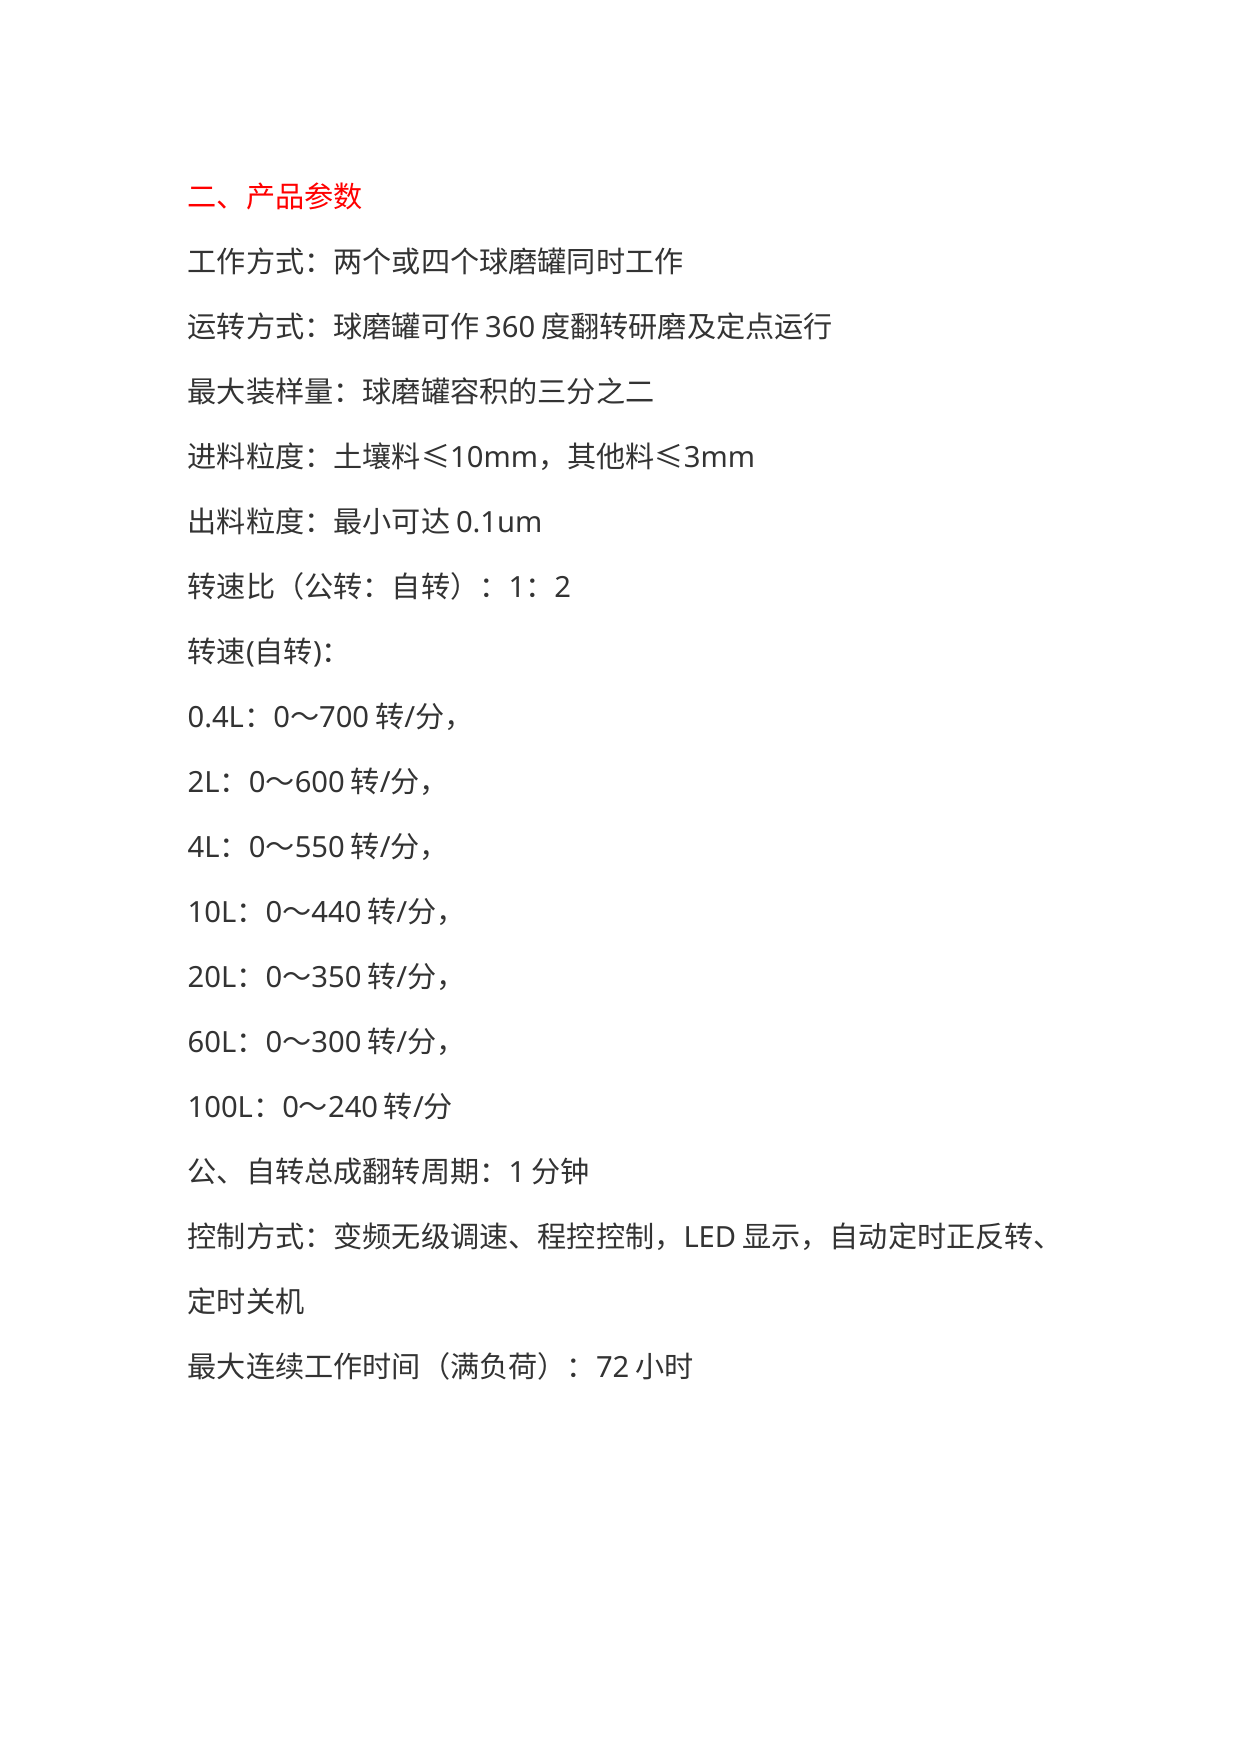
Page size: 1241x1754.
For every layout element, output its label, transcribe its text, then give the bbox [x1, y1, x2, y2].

text 4L：0～550转/分， [187, 812, 1053, 877]
text 公、自转总成翻转周期：1分钟 [187, 1137, 1053, 1202]
text 出料粒度：最小可达0.1um [187, 487, 1053, 552]
text 转速(自转)： [187, 617, 1053, 682]
text 最大装样量：球磨罐容积的三分之二 [187, 357, 1053, 422]
text 二、产品参数 [187, 162, 1053, 227]
text 运转方式：球磨罐可作360度翻转研磨及定点运行 [187, 292, 1053, 357]
text 0.4L：0～700转/分， [187, 682, 1053, 747]
text 2L：0～600转/分， [187, 747, 1053, 812]
text 60L：0～300转/分， [187, 1007, 1053, 1072]
text 进料粒度：土壤料≤10mm，其他料≤3mm [187, 422, 1053, 487]
text 10L：0～440转/分， [187, 877, 1053, 942]
text 100L：0～240转/分 [187, 1072, 1053, 1137]
text 工作方式：两个或四个球磨罐同时工作 [187, 227, 1053, 292]
text 20L：0～350转/分， [187, 942, 1053, 1007]
text 转速比（公转：自转）：1：2 [187, 552, 1053, 617]
text 最大连续工作时间（满负荷）：72小时 [187, 1332, 1053, 1397]
text 控制方式：变频无级调速、程控控制，LED显示，自动定时正反转、定时关机 [187, 1202, 1053, 1332]
